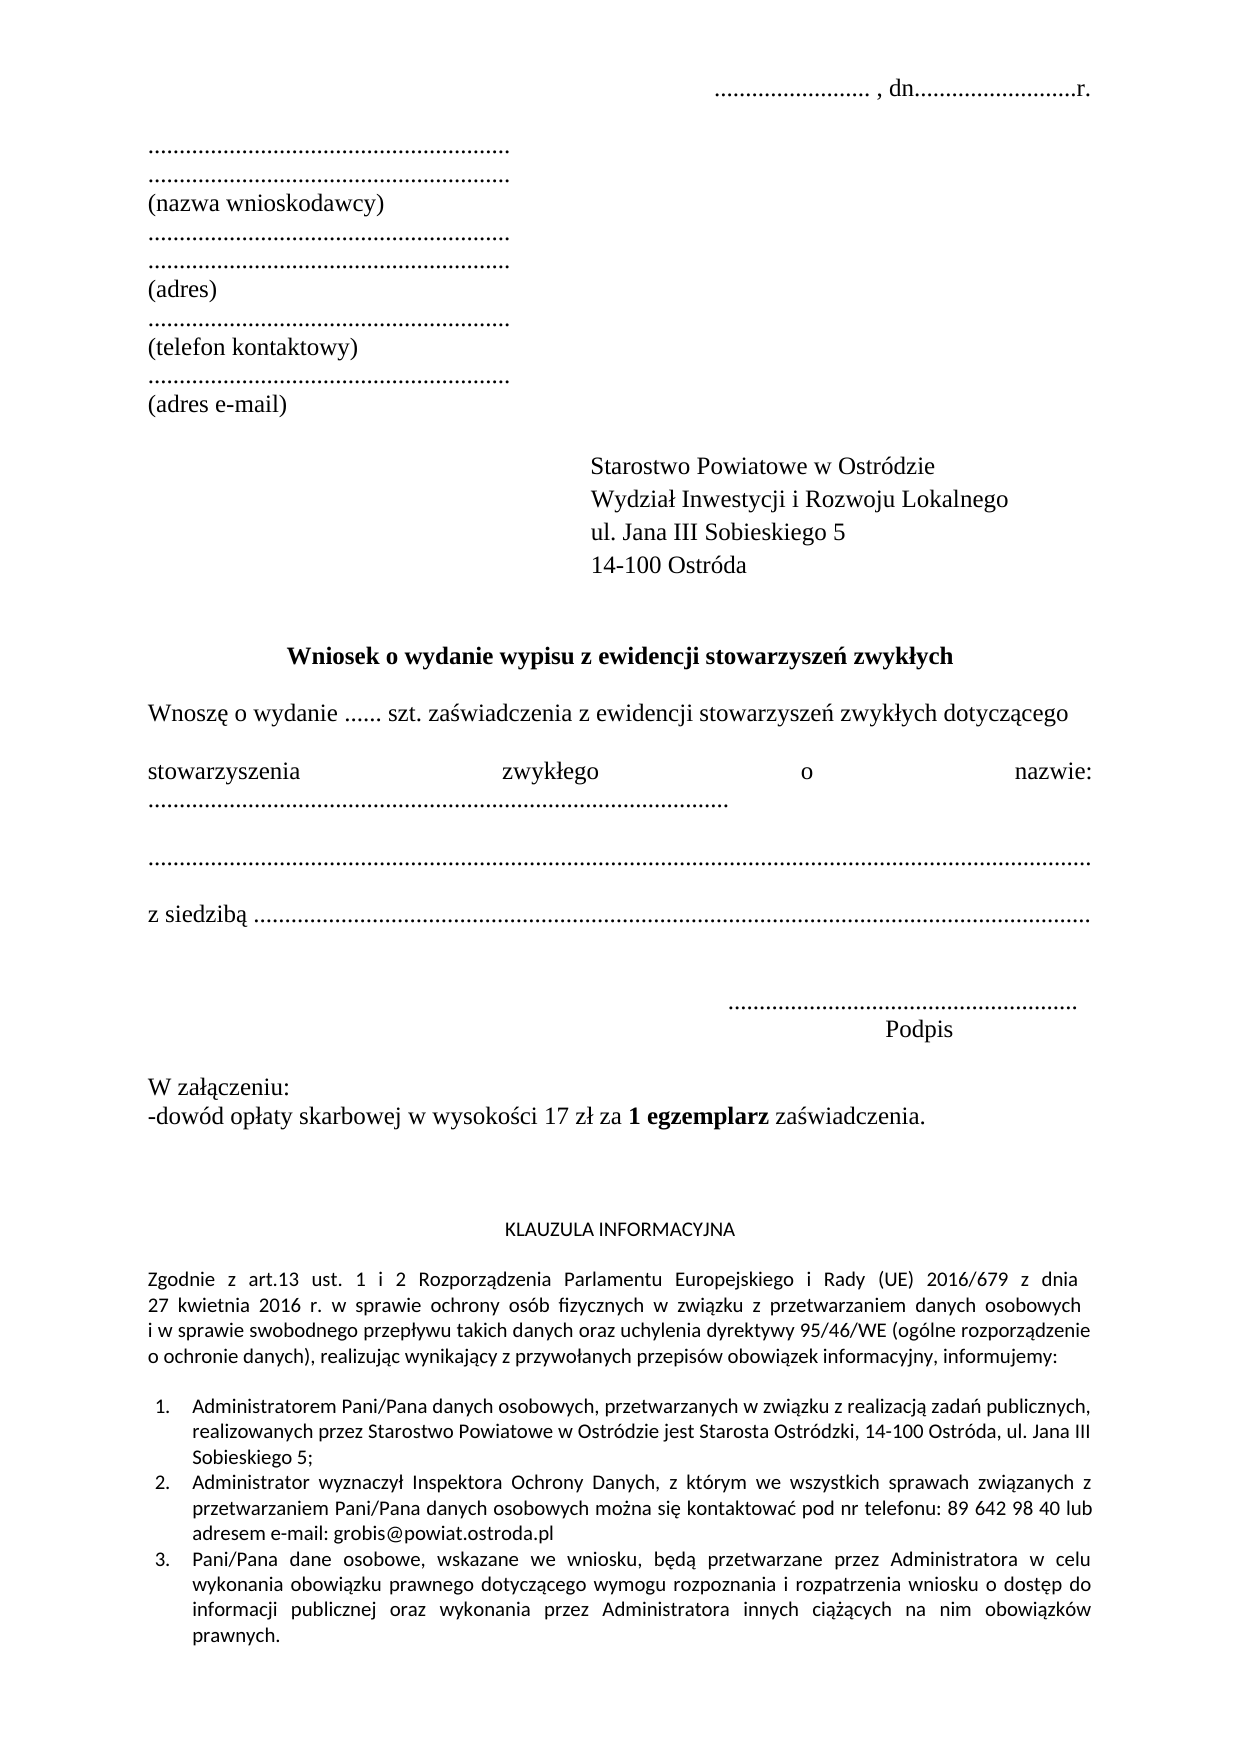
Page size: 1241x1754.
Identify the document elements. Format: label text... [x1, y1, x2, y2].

text Zgodnie z art.13 ust. 1 i 2 Rozporządzenia Parlamentu Europejskiego i Rady (UE) 2016/679 z dnia 27 kwietnia 2016 r. w sprawie ochrony osób fizycznych w związku z przetwarzaniem danych osobowych i w sprawie swobodnego przepływu takich danych oraz uchylenia dyrektywy 95/46/WE (ogólne rozporządzenie o ochronie danych), realizując wynikający z przywołanych przepisów obowiązek informacyjny, informujemy: [148, 1267, 1093, 1368]
text z siedzibą ...................................................................................................................................... [148, 899, 1093, 928]
text ......................... , dn..........................r. [148, 44, 1093, 102]
text (adres) [148, 274, 1093, 303]
list Administrator wyznaczył Inspektora Ochrony Danych, z którym we wszystkich sprawach związanych z przetwarzaniem Pani/Pana danych osobowych można się kontaktować pod nr telefonu: 89 642 98 40 lub adresem e-mail: grobis@powiat.ostroda.pl [154, 1469, 1093, 1546]
text .......................................................... [148, 131, 1093, 159]
text Podpis [148, 1014, 1093, 1043]
text ........................................................ [148, 986, 1093, 1014]
text (adres e-mail) [148, 389, 1093, 418]
text -dowód opłaty skarbowej w wysokości 17 zł za 1 egzemplarz zaświadczenia. [148, 1101, 1093, 1129]
text ul. Jana III Sobieskiego 5 [517, 517, 1093, 546]
text .......................................................... [148, 159, 1093, 188]
list Pani/Pana dane osobowe, wskazane we wniosku, będą przetwarzane przez Administratora w celu wykonania obowiązku prawnego dotyczącego wymogu rozpoznania i rozpatrzenia wniosku o dostęp do informacji publicznej oraz wykonania przez Administratora innych ciążących na nim obowiązków prawnych. [154, 1546, 1093, 1647]
text Starostwo Powiatowe w Ostródzie [517, 418, 1093, 480]
text ....................................................................................................................................................... [148, 842, 1093, 871]
text 14-100 Ostróda [517, 550, 1093, 579]
text .......................................................... [148, 303, 1093, 332]
text stowarzyszenia zwykłego o nazwie: ............................................................................................. [148, 756, 1093, 813]
list Administratorem Pani/Pana danych osobowych, przetwarzanych w związku z realizacją zadań publicznych, realizowanych przez Starostwo Powiatowe w Ostródzie jest Starosta Ostródzki, 14-100 Ostróda, ul. Jana III Sobieskiego 5; [154, 1393, 1093, 1469]
text W załączeniu: [148, 1072, 1093, 1101]
text .......................................................... [148, 361, 1093, 389]
text .......................................................... [148, 217, 1093, 246]
text (nazwa wnioskodawcy) [148, 188, 1093, 217]
text .......................................................... [148, 246, 1093, 274]
text Wnoszę o wydanie ...... szt. zaświadczenia z ewidencji stowarzyszeń zwykłych dotyczącego [148, 698, 1093, 727]
text Wydział Inwestycji i Rozwoju Lokalnego [517, 484, 1093, 513]
text (telefon kontaktowy) [148, 332, 1093, 361]
text KLAUZULA INFORMACYJNA [148, 1216, 1093, 1241]
text Wniosek o wydanie wypisu z ewidencji stowarzyszeń zwykłych [148, 641, 1093, 669]
